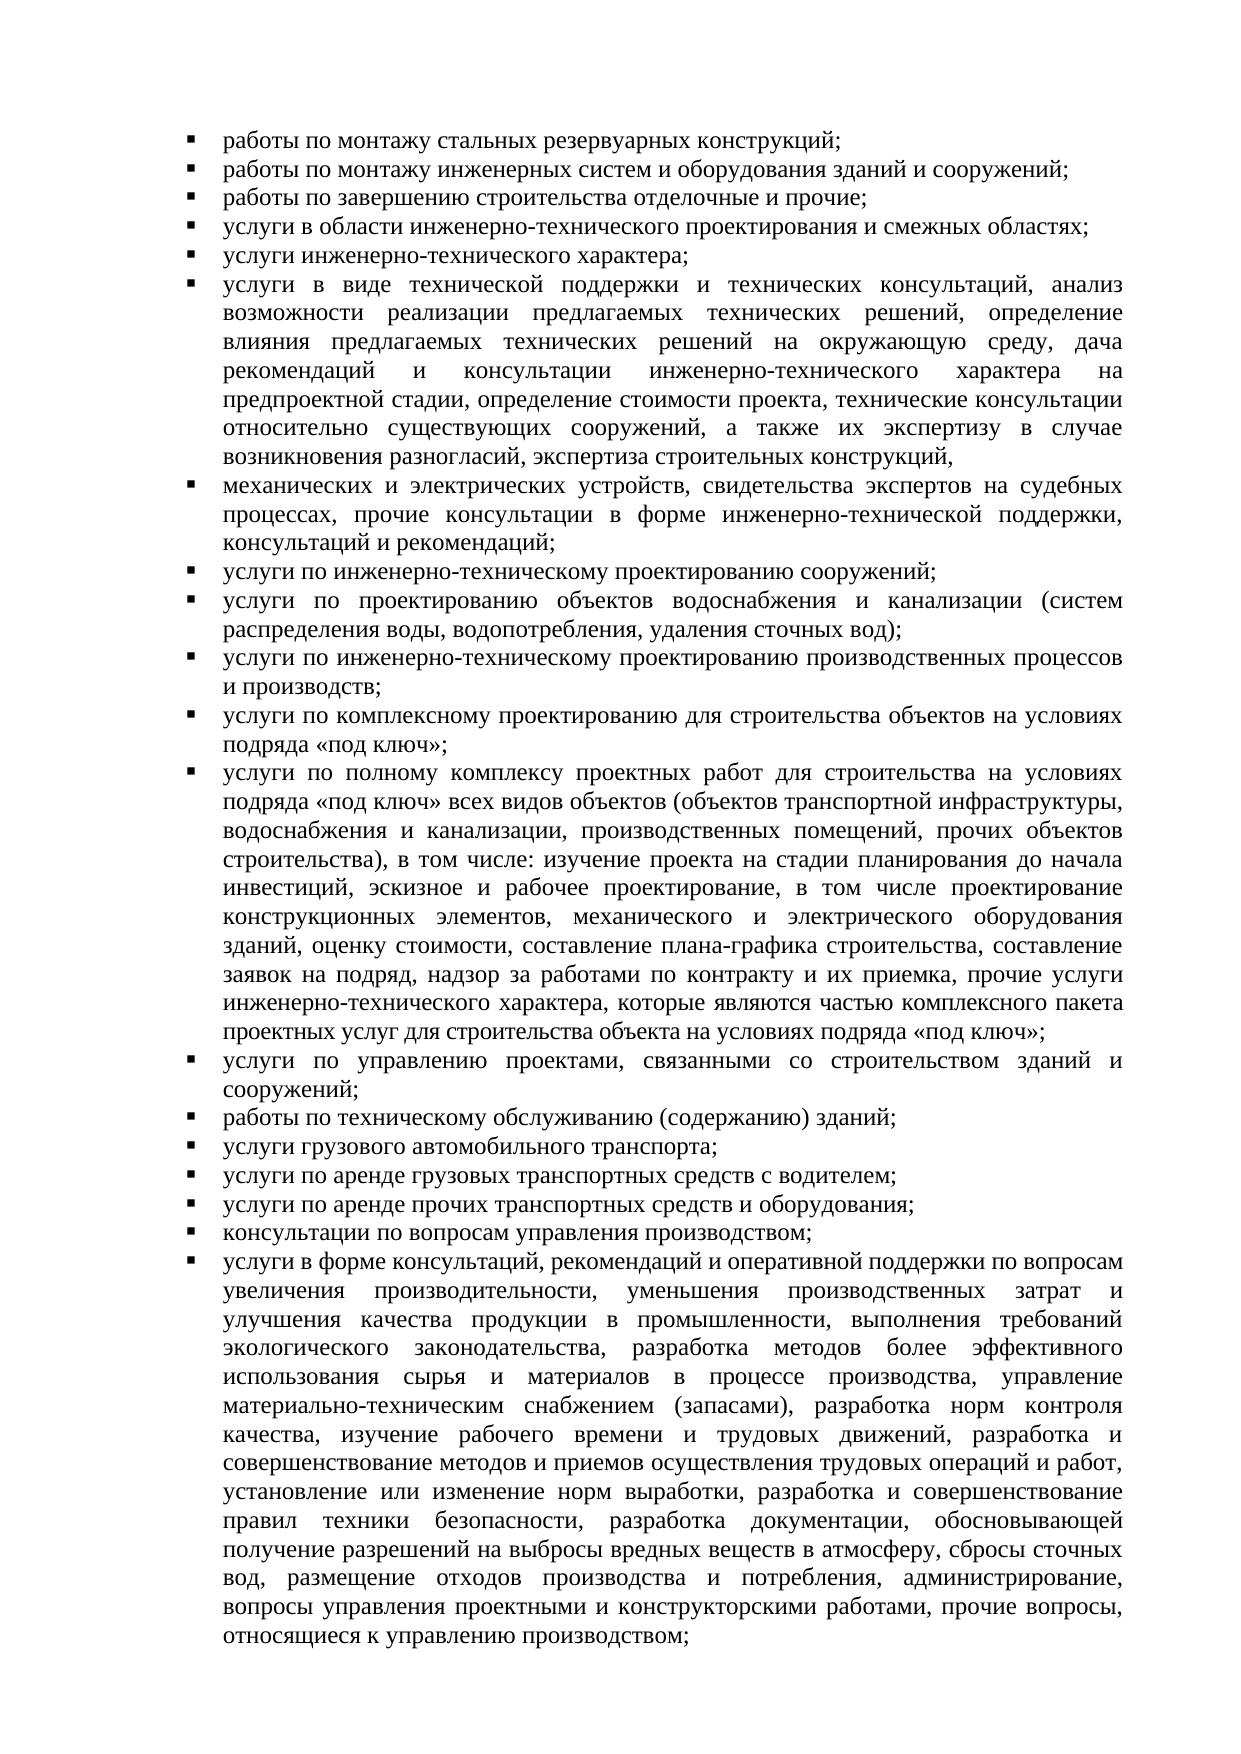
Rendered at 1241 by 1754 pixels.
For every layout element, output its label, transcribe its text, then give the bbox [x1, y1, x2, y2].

list услуги по инженерно-техническому проектированию производственных процессов и производств; [185, 642, 1124, 700]
list услуги по полному комплексу проектных работ для строительства на условиях подряда «под ключ» всех видов объектов (объектов транспортной инфраструктуры, водоснабжения и канализации, производственных помещений, прочих объектов строительства), в том числе: изучение проекта на стадии планирования до начала инвестиций, эскизное и рабочее проектирование, в том числе проектирование конструкционных элементов, механического и электрического оборудования зданий, оценку стоимости, составление плана-графика строительства, составление заявок на подряд, надзор за работами по контракту и их приемка, прочие услуги инженерно-технического характера, которые являются частью комплексного пакета проектных услуг для строительства объекта на условиях подряда «под ключ»; [185, 757, 1124, 1045]
list услуги в области инженерно-технического проектирования и смежных областях; [185, 211, 1124, 240]
list услуги по проектированию объектов водоснабжения и канализации (систем распределения воды, водопотребления, удаления сточных вод); [185, 585, 1124, 642]
list консультации по вопросам управления производством; [185, 1217, 1124, 1246]
list работы по завершению строительства отделочные и прочие; [185, 182, 1124, 211]
list услуги по инженерно-техническому проектированию сооружений; [185, 556, 1124, 585]
list услуги по аренде прочих транспортных средств и оборудования; [185, 1189, 1124, 1217]
list работы по монтажу инженерных систем и оборудования зданий и сооружений; [185, 154, 1124, 182]
list услуги инженерно-технического характера; [185, 240, 1124, 269]
list работы по техническому обслуживанию (содержанию) зданий; [185, 1102, 1124, 1131]
list услуги по управлению проектами, связанными со строительством зданий и сооружений; [185, 1045, 1124, 1102]
list механических и электрических устройств, свидетельства экспертов на судебных процессах, прочие консультации в форме инженерно-технической поддержки, консультаций и рекомендаций; [185, 470, 1124, 556]
list услуги по комплексному проектированию для строительства объектов на условиях подряда «под ключ»; [185, 700, 1124, 757]
list услуги в форме консультаций, рекомендаций и оперативной поддержки по вопросам увеличения производительности, уменьшения производственных затрат и улучшения качества продукции в промышленности, выполнения требований экологического законодательства, разработка методов более эффективного использования сырья и материалов в процессе производства, управление материально-техническим снабжением (запасами), разработка норм контроля качества, изучение рабочего времени и трудовых движений, разработка и совершенствование методов и приемов осуществления трудовых операций и работ, установление или изменение норм выработки, разработка и совершенствование правил техники безопасности, разработка документации, обосновывающей получение разрешений на выбросы вредных веществ в атмосферу, сбросы сточных вод, размещение отходов производства и потребления, администрирование, вопросы управления проектными и конструкторскими работами, прочие вопросы, относящиеся к управлению производством; [185, 1246, 1124, 1649]
list услуги в виде технической поддержки и технических консультаций, анализ возможности реализации предлагаемых технических решений, определение влияния предлагаемых технических решений на окружающую среду, дача рекомендаций и консультации инженерно-технического характера на предпроектной стадии, определение стоимости проекта, технические консультации относительно существующих сооружений, а также их экспертизу в случае возникновения разногласий, экспертиза строительных конструкций, [185, 269, 1124, 470]
list услуги грузового автомобильного транспорта; [185, 1131, 1124, 1160]
list услуги по аренде грузовых транспортных средств с водителем; [185, 1160, 1124, 1189]
list работы по монтажу стальных резервуарных конструкций; [185, 125, 1124, 154]
